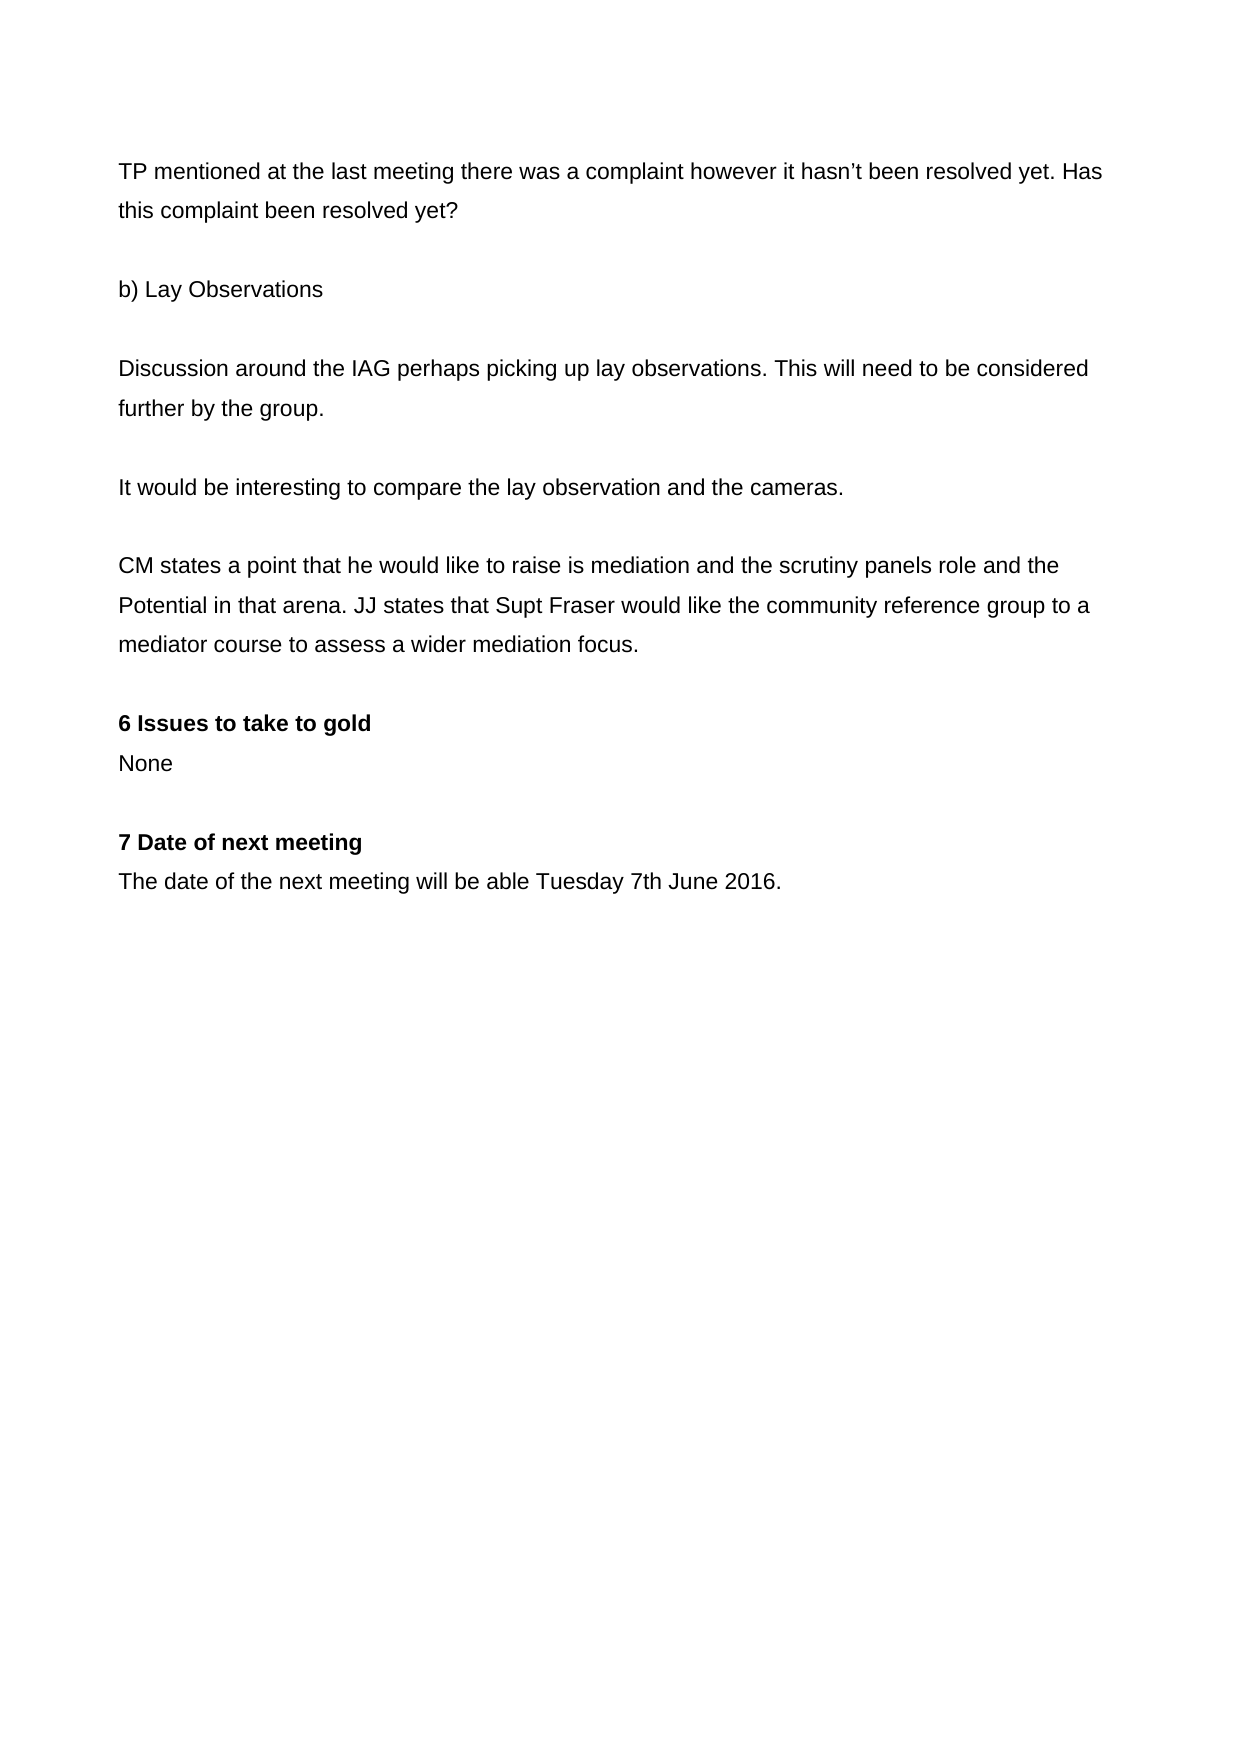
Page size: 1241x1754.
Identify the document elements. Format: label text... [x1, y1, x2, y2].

text None [118, 750, 1122, 776]
text 7 Date of next meeting [118, 829, 1122, 855]
text 6 Issues to take to gold [118, 710, 1122, 737]
text CM states a point that he would like to raise is mediation and the scrutiny panels role and the [118, 552, 1122, 579]
text The date of the next meeting will be able Tuesday 7th June 2016. [118, 868, 1122, 894]
text Discussion around the IAG perhaps picking up lay observations. This will need to be considered further by the group. [118, 355, 1122, 421]
text It would be interesting to compare the lay observation and the cameras. [118, 473, 1122, 500]
text Potential in that arena. JJ states that Supt Fraser would like the community reference group to a mediator course to assess a wider mediation focus. [118, 592, 1122, 658]
text b) Lay Observations [118, 276, 1122, 302]
text TP mentioned at the last meeting there was a complaint however it hasn’t been resolved yet. Has this complaint been resolved yet? [118, 158, 1122, 223]
